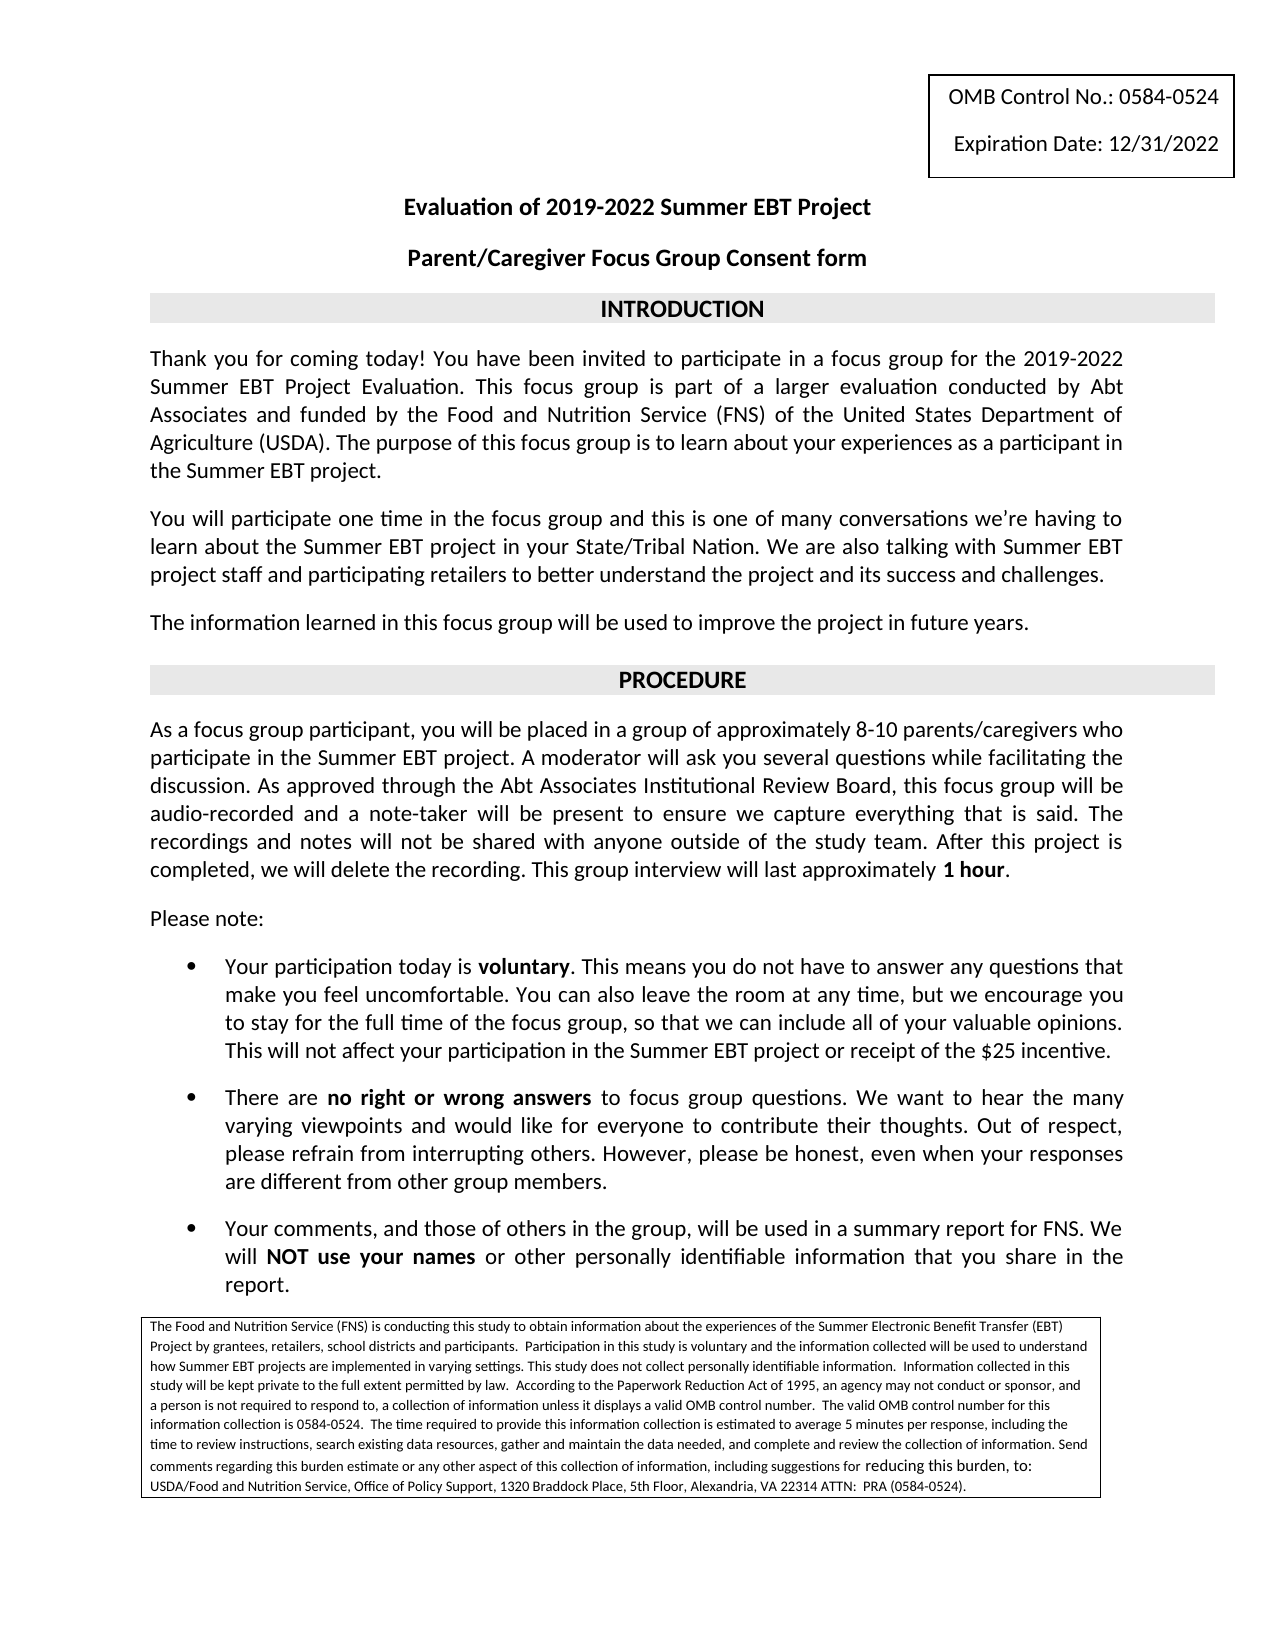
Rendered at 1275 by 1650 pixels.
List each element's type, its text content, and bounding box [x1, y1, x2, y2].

text Please note: [150, 904, 1125, 932]
table_header INTRODUCTION [150, 293, 1215, 323]
text As a focus group participant, you will be placed in a group of approximately 8-10 parents/caregivers who participate in the Summer EBT project. A moderator will ask you several questions while facilitating the discussion. As approved through the Abt Associates Institutional Review Board, this focus group will be audio-recorded and a note-taker will be present to ensure we capture everything that is said. The recordings and notes will not be shared with anyone outside of the study team. After this project is completed, we will delete the recording. This group interview will last approximately 1 hour. [150, 715, 1125, 883]
table_header PROCEDURE [150, 665, 1215, 695]
text Parent/Caregiver Focus Group Consent form [150, 242, 1125, 273]
text Evaluation of 2019-2022 Summer EBT Project [150, 191, 1125, 222]
list Your participation today is voluntary. This means you do not have to answer any questions that make you feel uncomfortable. You can also leave the room at any time, but we encourage you to stay for the full time of the focus group, so that we can include all of your valuable opinions. This will not affect your participation in the Summer EBT project or receipt of the $25 incentive. [187, 952, 1125, 1064]
text Thank you for coming today! You have been invited to participate in a focus group for the 2019-2022 Summer EBT Project Evaluation. This focus group is part of a larger evaluation conducted by Abt Associates and funded by the Food and Nutrition Service (FNS) of the United States Department of Agriculture (USDA). The purpose of this focus group is to learn about your experiences as a participant in the Summer EBT project. [150, 344, 1125, 484]
list Your comments, and those of others in the group, will be used in a summary report for FNS. We will NOT use your names or other personally identifiable information that you share in the report. [187, 1214, 1125, 1298]
text The information learned in this focus group will be used to improve the project in future years. [150, 608, 1125, 637]
text The Food and Nutrition Service (FNS) is conducting this study to obtain information about the experiences of the Summer Electronic Benefit Transfer (EBT) Project by grantees, retailers, school districts and participants. Participation in this study is voluntary and the information collected will be used to understand how Summer EBT projects are implemented in varying settings. This study does not collect personally identifiable information. Information collected in this study will be kept private to the full extent permitted by law. According to the Paperwork Reduction Act of 1995, an agency may not conduct or sponsor, and a person is not required to respond to, a collection of information unless it displays a valid OMB control number. The valid OMB control number for this information collection is 0584-0524. The time required to provide this information collection is estimated to average 5 minutes per response, including the time to review instructions, search existing data resources, gather and maintain the data needed, and complete and review the collection of information. Send comments regarding this burden estimate or any other aspect of this collection of information, including suggestions for reducing this burden, to: USDA/Food and Nutrition Service, Office of Policy Support, 1320 Braddock Place, 5th Floor, Alexandria, VA 22314 ATTN: PRA (0584-0524). [142, 1318, 1100, 1497]
text You will participate one time in the focus group and this is one of many conversations we’re having to learn about the Summer EBT project in your State/Tribal Nation. We are also talking with Summer EBT project staff and participating retailers to better understand the project and its success and challenges. [150, 504, 1125, 588]
list There are no right or wrong answers to focus group questions. We want to hear the many varying viewpoints and would like for everyone to contribute their thoughts. Out of respect, please refrain from interrupting others. However, please be honest, even when your responses are different from other group members. [187, 1083, 1125, 1195]
